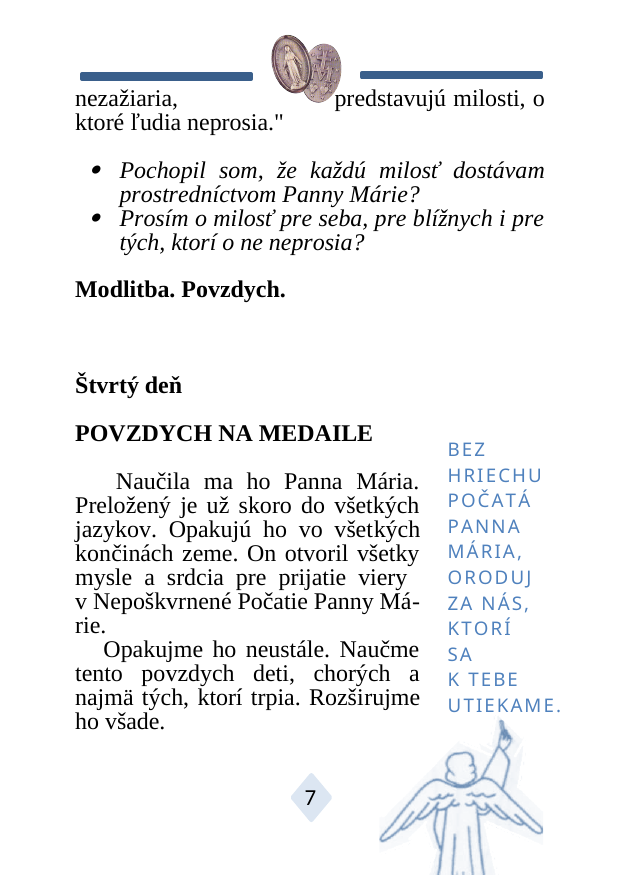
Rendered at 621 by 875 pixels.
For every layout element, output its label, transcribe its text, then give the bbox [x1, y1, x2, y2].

text Opakujme ho neustále. Naučme tento povzdych deti, chorých a najmä tých, ktorí trpia. Rozširujme ho všade. [75, 638, 545, 734]
list Pochopil som, že každú milosť dostávam prostredníctvom Panny Márie? [90, 159, 545, 207]
picture [266, 31, 346, 87]
text Štvrtý deň [75, 374, 545, 398]
list Prosím o milosť pre seba, pre blížnych i pre tých, ktorí o ne neprosia? [90, 207, 545, 255]
text POVZDYCH NA MEDAILE [75, 422, 545, 446]
text Naučila ma ho Panna Mária. Preložený je už skoro do všetkých jazykov. Opakujú ho vo všetkých končinách zeme. On otvoril všetky mysle a srdcia pre prijatie viery v Nepoškvrnené Počatie Panny Márie. [75, 470, 545, 638]
text Modlitba. Povzdych. [75, 279, 545, 303]
